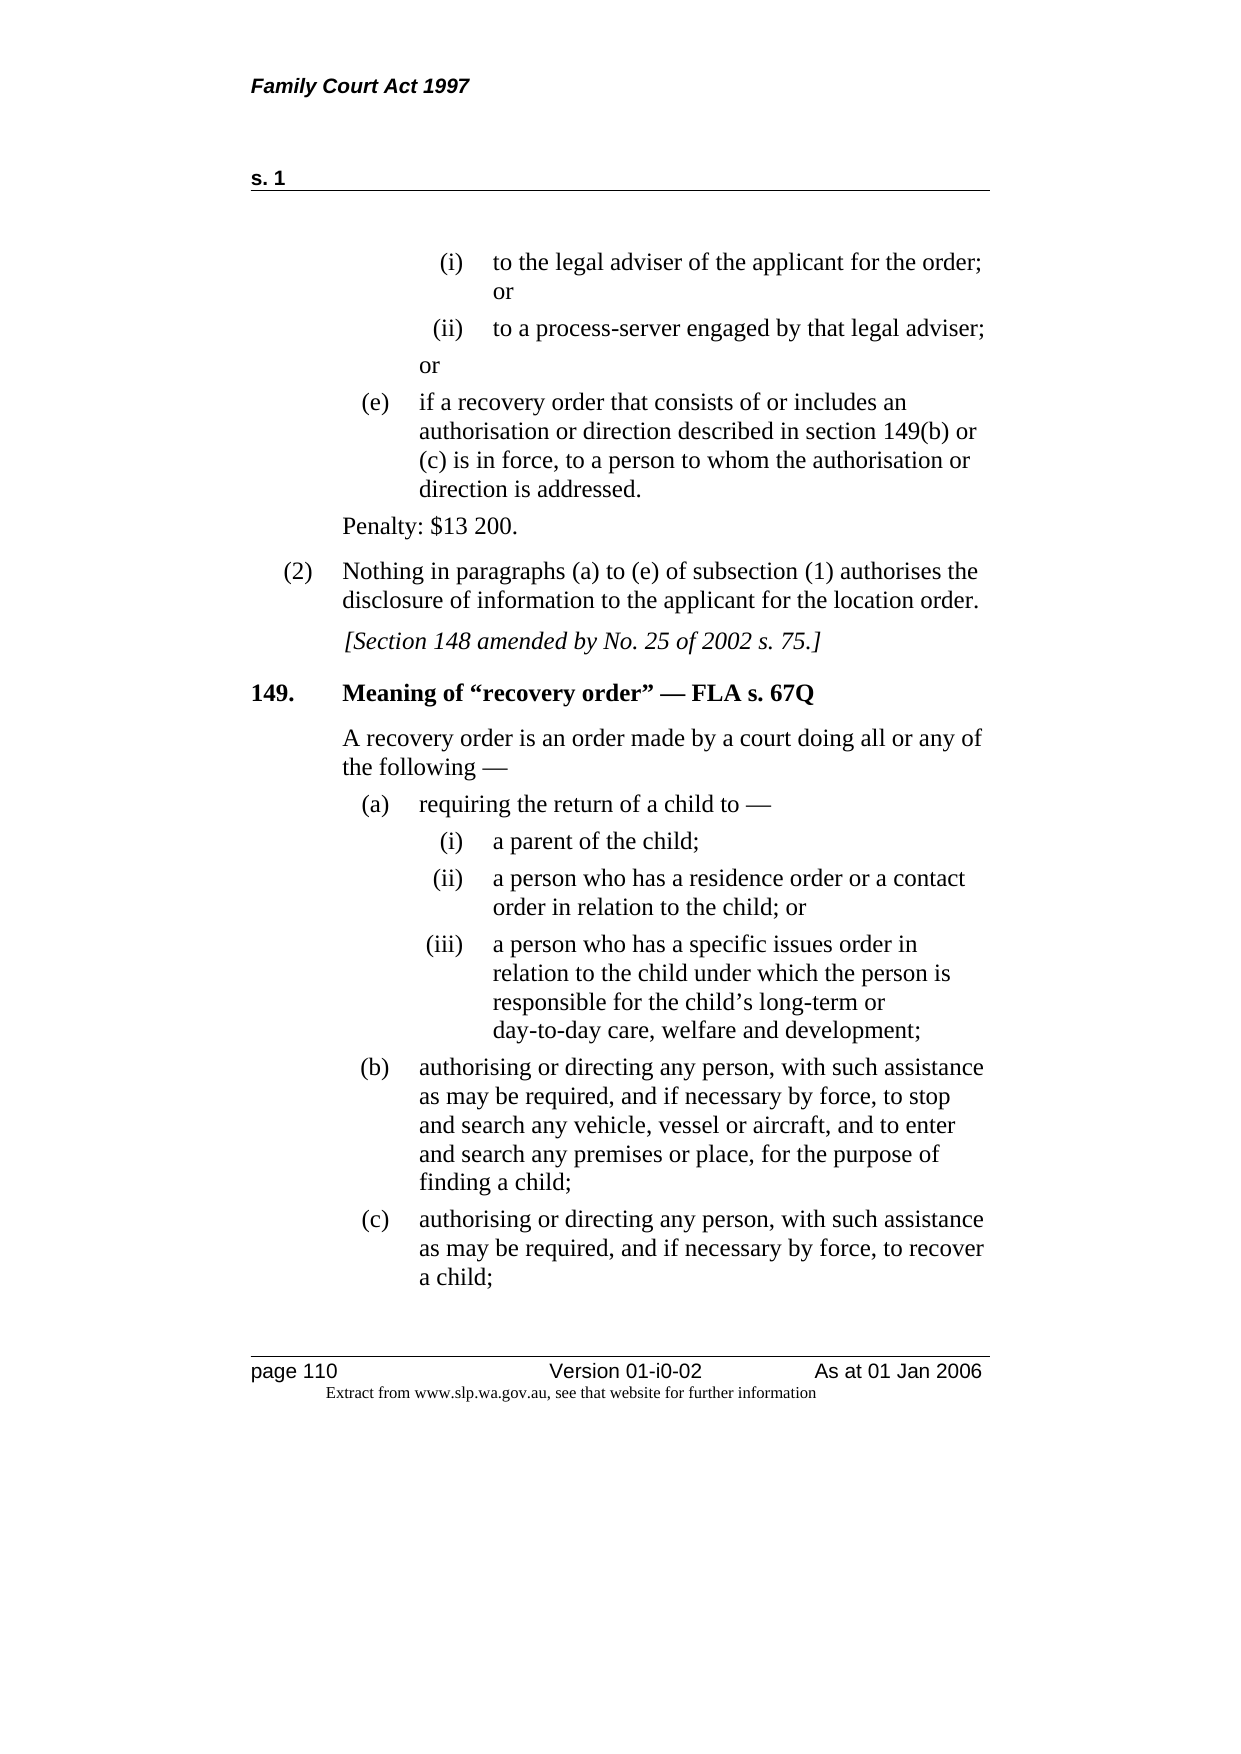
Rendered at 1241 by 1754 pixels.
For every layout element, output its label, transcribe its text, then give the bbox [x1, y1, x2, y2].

text (iii) a person who has a specific issues order in relation to the child under which the person is responsible for the child’s long-term or day-to-day care, welfare and development; [251, 929, 990, 1044]
text (e) if a recovery order that consists of or includes an authorisation or direction described in section 149(b) or (c) is in force, to a person to whom the authorisation or direction is addressed. [251, 387, 990, 502]
text (a) requiring the return of a child to — [251, 789, 990, 818]
text (c) authorising or directing any person, with such assistance as may be required, and if necessary by force, to recover a child; [251, 1204, 990, 1291]
text (i) a parent of the child; [251, 826, 990, 855]
text (ii) to a process-server engaged by that legal adviser; [251, 313, 990, 342]
text or [251, 350, 990, 379]
subtitle 149. Meaning of “recovery order” — FLA s. 67Q [251, 678, 990, 707]
text (b) authorising or directing any person, with such assistance as may be required, and if necessary by force, to stop and search any vehicle, vessel or aircraft, and to enter and search any premises or place, for the purpose of finding a child; [251, 1052, 990, 1196]
text Penalty: $13 200. [251, 511, 990, 539]
text (ii) a person who has a residence order or a contact order in relation to the child; or [251, 863, 990, 921]
text (2) Nothing in paragraphs (a) to (e) of subsection (1) authorises the disclosure of information to the applicant for the location order. [251, 556, 990, 614]
text A recovery order is an order made by a court doing all or any of the following — [251, 723, 990, 781]
text [Section 148 amended by No. 25 of 2002 s. 75.] [251, 626, 990, 655]
text (i) to the legal adviser of the applicant for the order; or [251, 247, 990, 305]
